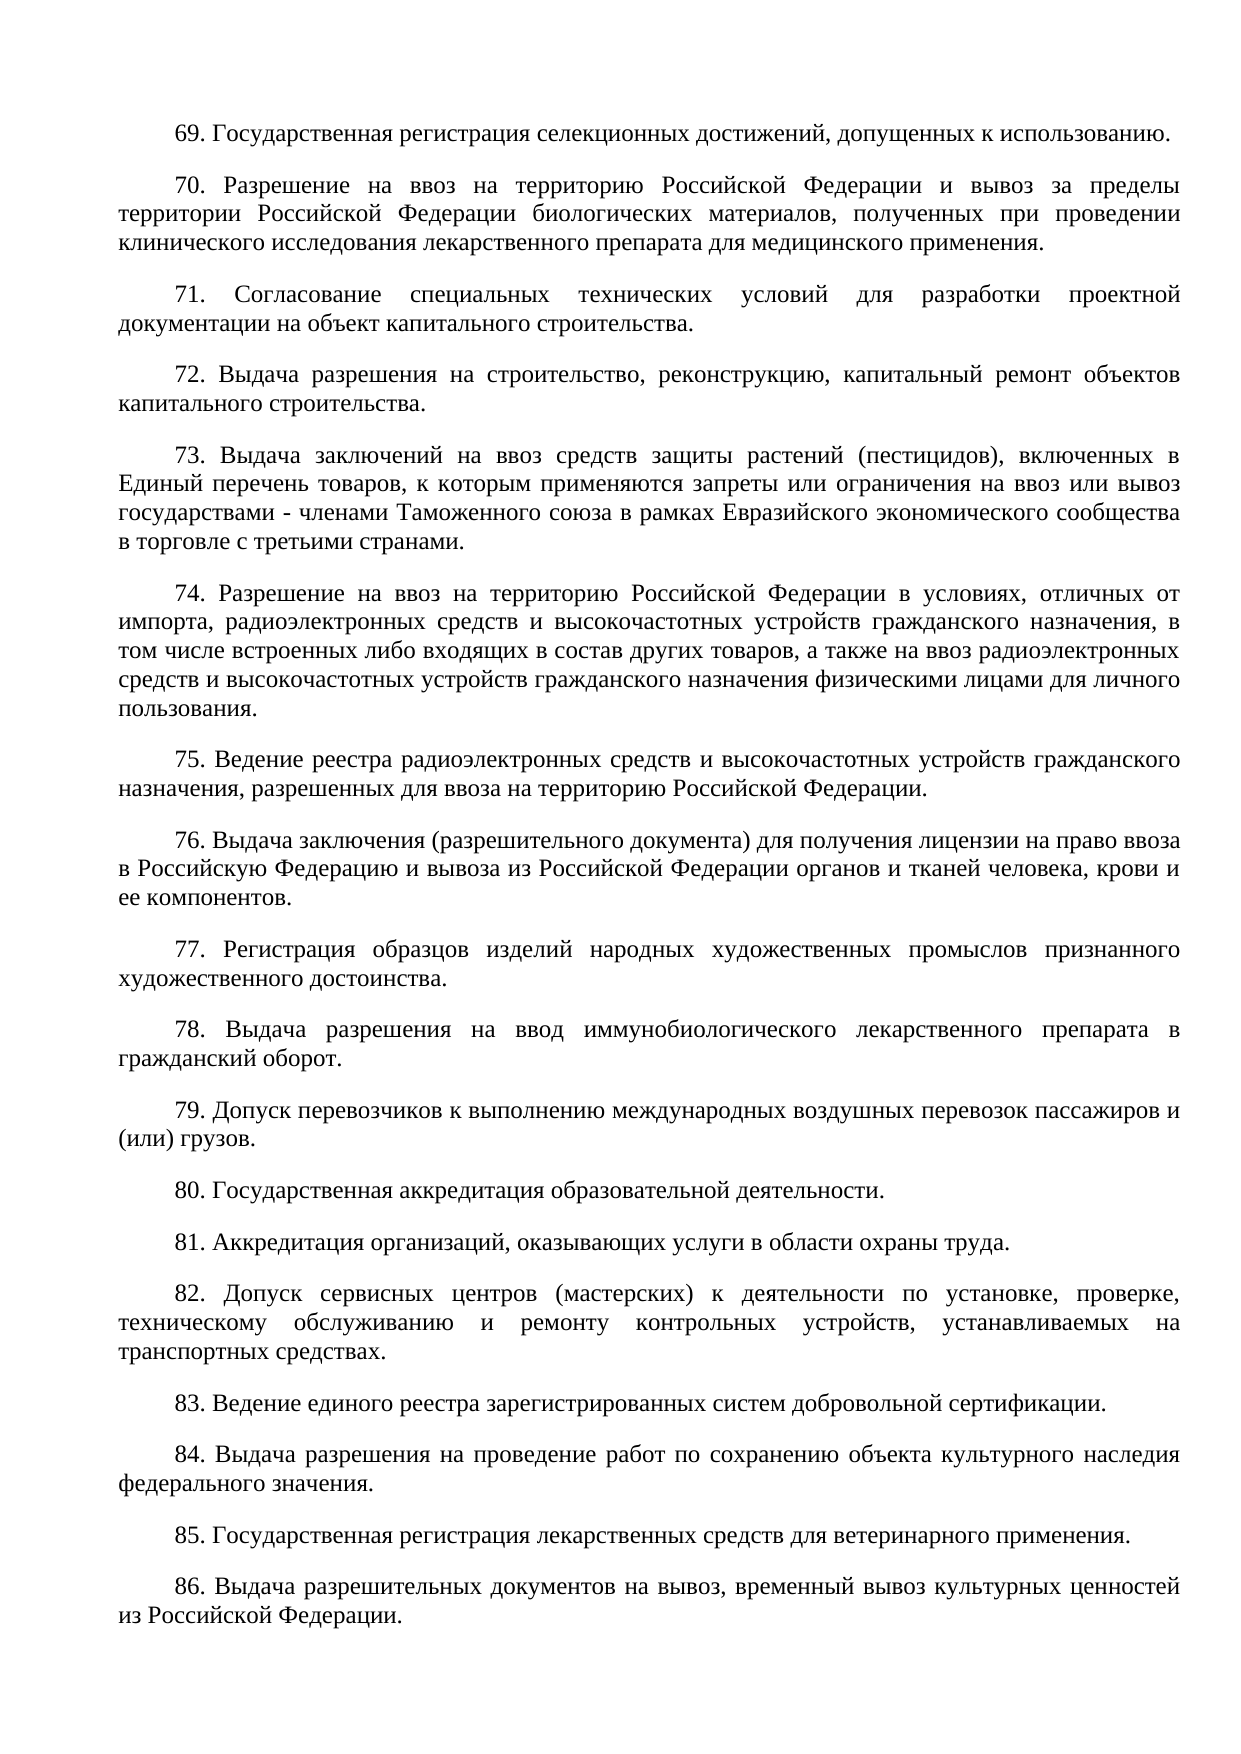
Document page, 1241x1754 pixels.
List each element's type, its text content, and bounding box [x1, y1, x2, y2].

text 85. Государственная регистрация лекарственных средств для ветеринарного применения. [118, 1520, 1181, 1548]
text 74. Разрешение на ввоз на территорию Российской Федерации в условиях, отличных от импорта, радиоэлектронных средств и высокочастотных устройств гражданского назначения, в том числе встроенных либо входящих в состав других товаров, а также на ввоз радиоэлектронных средств и высокочастотных устройств гражданского назначения физическими лицами для личного пользования. [118, 578, 1181, 721]
text 73. Выдача заключений на ввоз средств защиты растений (пестицидов), включенных в Единый перечень товаров, к которым применяются запреты или ограничения на ввоз или вывоз государствами - членами Таможенного союза в рамках Евразийского экономического сообщества в торговле с третьими странами. [118, 440, 1181, 555]
text 71. Согласование специальных технических условий для разработки проектной документации на объект капитального строительства. [118, 279, 1181, 336]
text 77. Регистрация образцов изделий народных художественных промыслов признанного художественного достоинства. [118, 934, 1181, 991]
text 84. Выдача разрешения на проведение работ по сохранению объекта культурного наследия федерального значения. [118, 1439, 1181, 1497]
text 82. Допуск сервисных центров (мастерских) к деятельности по установке, проверке, техническому обслуживанию и ремонту контрольных устройств, устанавливаемых на транспортных средствах. [118, 1278, 1181, 1365]
text 86. Выдача разрешительных документов на вывоз, временный вывоз культурных ценностей из Российской Федерации. [118, 1571, 1181, 1629]
text 75. Ведение реестра радиоэлектронных средств и высокочастотных устройств гражданского назначения, разрешенных для ввоза на территорию Российской Федерации. [118, 744, 1181, 802]
text 81. Аккредитация организаций, оказывающих услуги в области охраны труда. [118, 1227, 1181, 1256]
text 78. Выдача разрешения на ввод иммунобиологического лекарственного препарата в гражданский оборот. [118, 1014, 1181, 1072]
text 69. Государственная регистрация селекционных достижений, допущенных к использованию. [118, 118, 1181, 147]
text 79. Допуск перевозчиков к выполнению международных воздушных перевозок пассажиров и (или) грузов. [118, 1095, 1181, 1152]
text 80. Государственная аккредитация образовательной деятельности. [118, 1175, 1181, 1204]
text 76. Выдача заключения (разрешительного документа) для получения лицензии на право ввоза в Российскую Федерацию и вывоза из Российской Федерации органов и тканей человека, крови и ее компонентов. [118, 825, 1181, 911]
text 83. Ведение единого реестра зарегистрированных систем добровольной сертификации. [118, 1388, 1181, 1416]
text 72. Выдача разрешения на строительство, реконструкцию, капитальный ремонт объектов капитального строительства. [118, 359, 1181, 417]
text 70. Разрешение на ввоз на территорию Российской Федерации и вывоз за пределы территории Российской Федерации биологических материалов, полученных при проведении клинического исследования лекарственного препарата для медицинского применения. [118, 170, 1181, 256]
